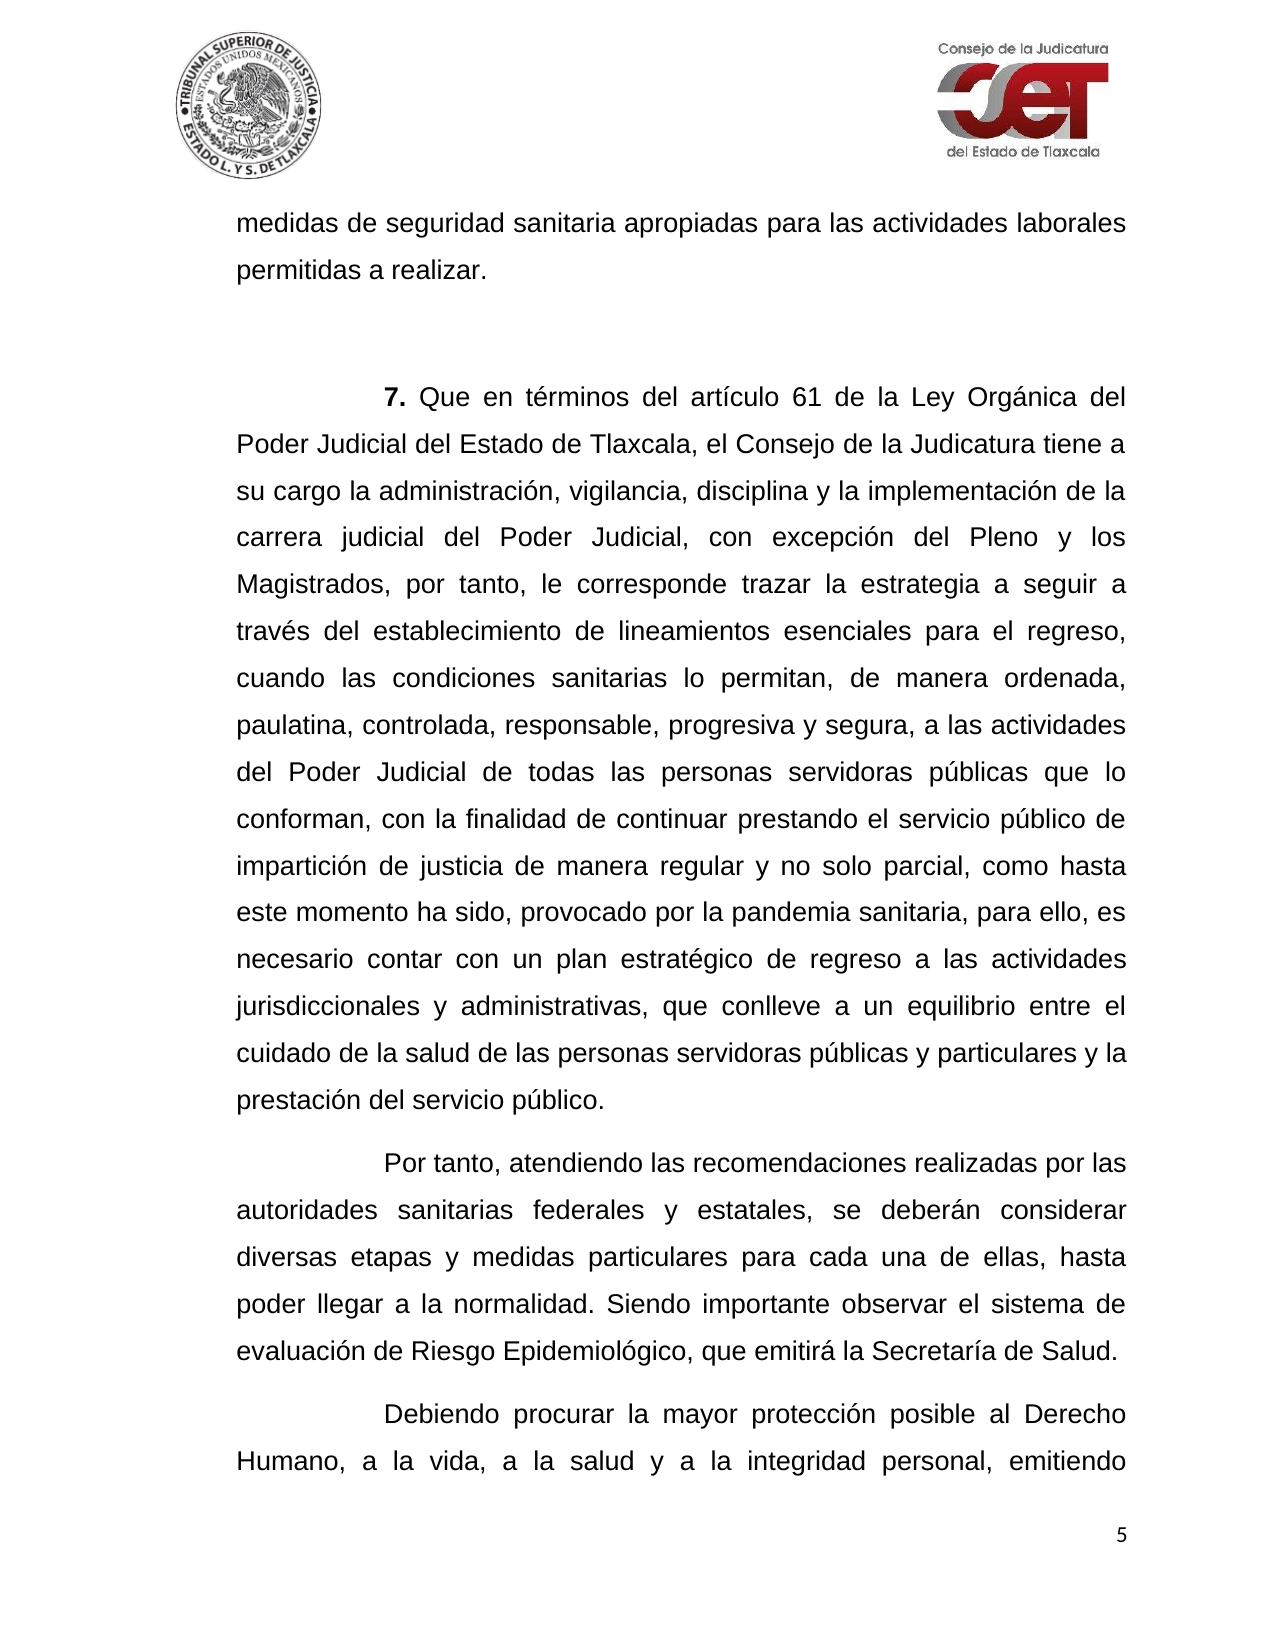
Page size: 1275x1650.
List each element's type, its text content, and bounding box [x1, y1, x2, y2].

picture [937, 42, 1109, 160]
text Por tanto, atendiendo las recomendaciones realizadas por las autoridades sanitarias federales y estatales, se deberán considerar diversas etapas y medidas particulares para cada una de ellas, hasta poder llegar a la normalidad. Siendo importante observar el sistema de evaluación de Riesgo Epidemiológico, que emitirá la Secretaría de Salud. [236, 1147, 1127, 1366]
picture [174, 30, 322, 180]
text 7. Que en términos del artículo 61 de la Ley Orgánica del Poder Judicial del Estado de Tlaxcala, el Consejo de la Judicatura tiene a su cargo la administración, vigilancia, disciplina y la implementación de la carrera judicial del Poder Judicial, con excepción del Pleno y los Magistrados, por tanto, le corresponde trazar la estrategia a seguir a través del establecimiento de lineamientos esenciales para el regreso, cuando las condiciones sanitarias lo permitan, de manera ordenada, paulatina, controlada, responsable, progresiva y segura, a las actividades del Poder Judicial de todas las personas servidoras públicas que lo conforman, con la finalidad de continuar prestando el servicio público de impartición de justicia de manera regular y no solo parcial, como hasta este momento ha sido, provocado por la pandemia sanitaria, para ello, es necesario contar con un plan estratégico de regreso a las actividades jurisdiccionales y administrativas, que conlleve a un equilibrio entre el cuidado de la salud de las personas servidoras públicas y particulares y la prestación del servicio público. [236, 381, 1127, 1115]
